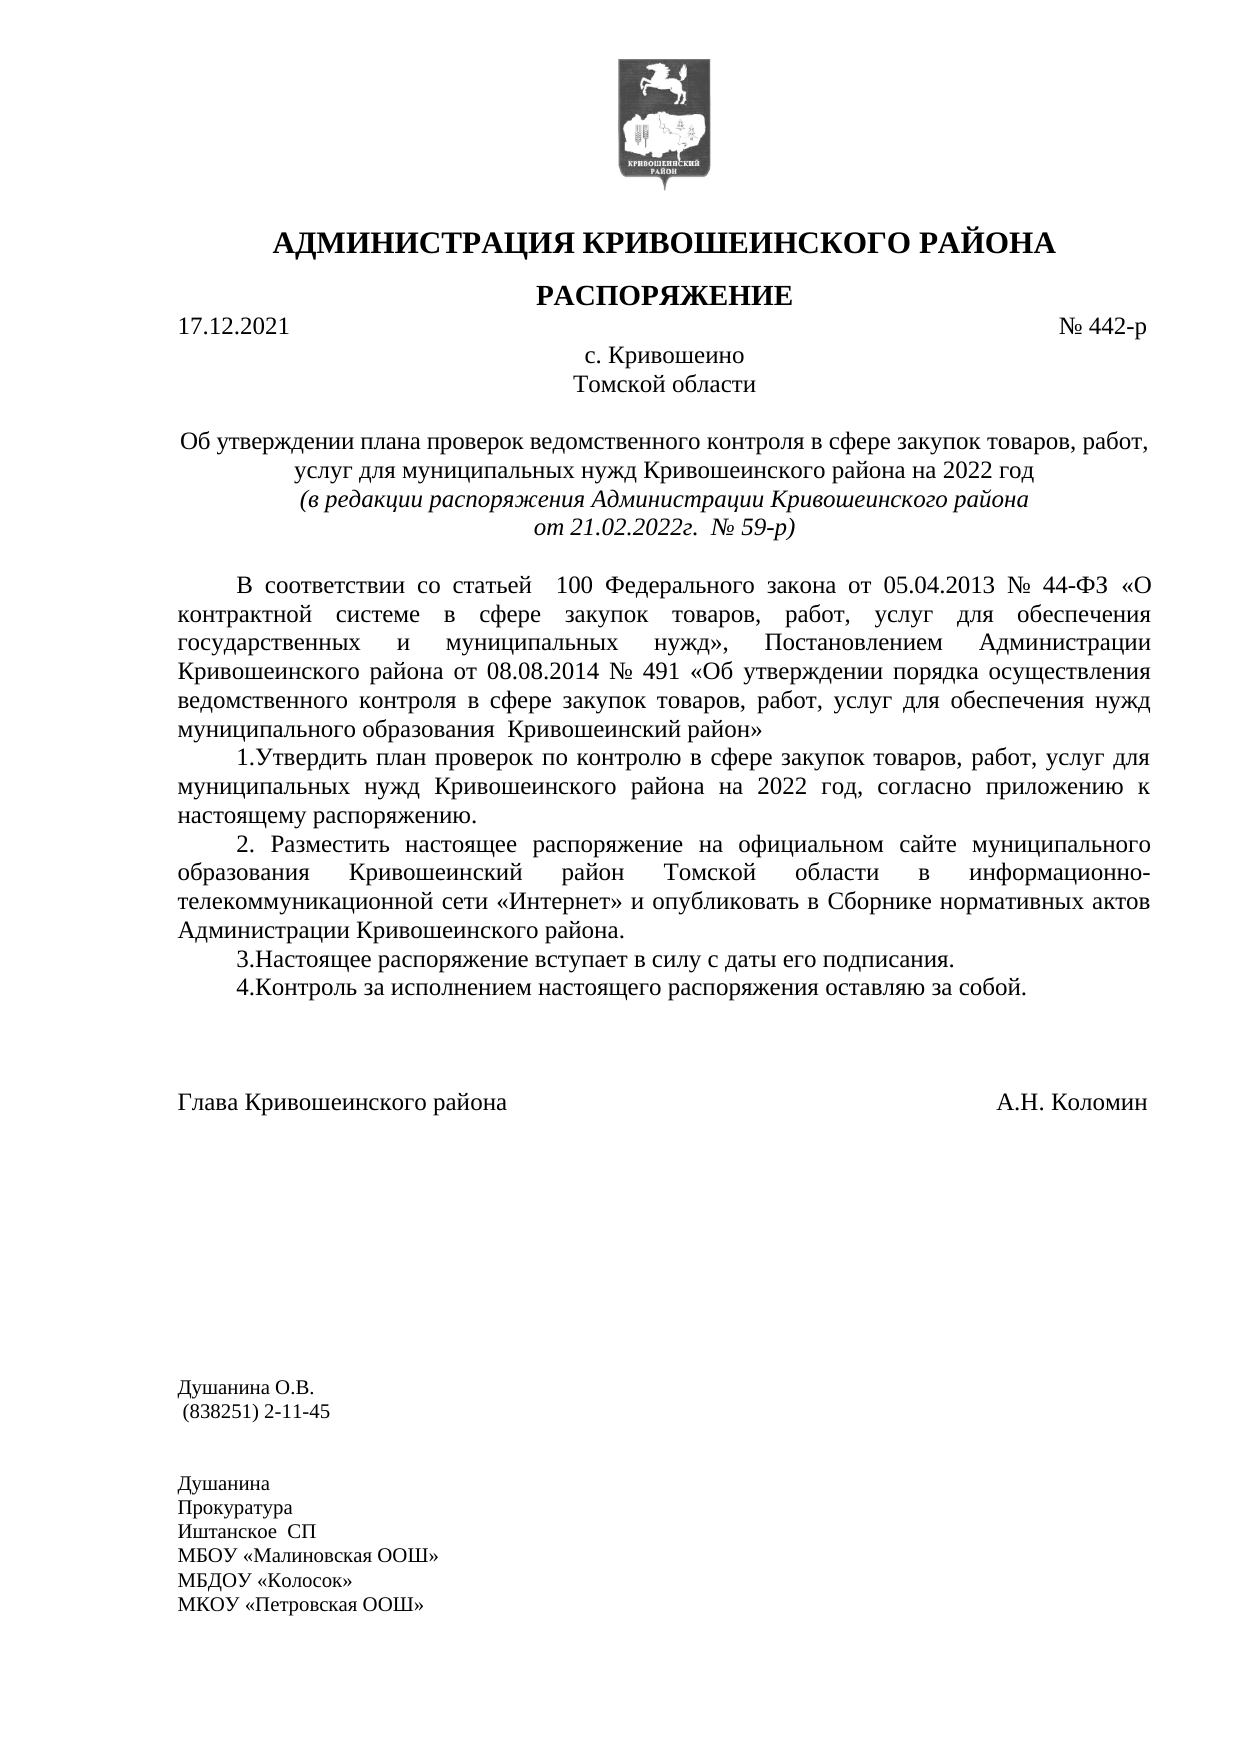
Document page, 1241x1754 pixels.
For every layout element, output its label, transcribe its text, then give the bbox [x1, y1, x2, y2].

picture [618, 59, 711, 191]
text 1.Утвердить план проверок по контролю в сфере закупок товаров, работ, услуг для муниципальных нужд Кривошеинского района на 2022 год, согласно приложению к настоящему распоряжению. [177, 742, 1152, 829]
text (838251) 2-11-45 [177, 1399, 1152, 1423]
text 2. Разместить настоящее распоряжение на официальном сайте муниципального образования Кривошеинский район Томской области в информационно-телекоммуникационной сети «Интернет» и опубликовать в Сборнике нормативных актов Администрации Кривошеинского района. [177, 829, 1152, 944]
text МБДОУ «Колосок» [177, 1567, 1152, 1592]
text Душанина О.В. [177, 1375, 1152, 1399]
text В соответствии со статьей 100 Федерального закона от 05.04.2013 № 44-ФЗ «О контрактной системе в сфере закупок товаров, работ, услуг для обеспечения государственных и муниципальных нужд», Постановлением Администрации Кривошеинского района от 08.08.2014 № 491 «Об утверждении порядка осуществления ведомственного контроля в сфере закупок товаров, работ, услуг для обеспечения нужд муниципального образования Кривошеинский район» [177, 570, 1152, 742]
text 3.Настоящее распоряжение вступает в силу с даты его подписания. [177, 944, 1152, 972]
text Прокуратура [177, 1495, 1152, 1519]
text Иштанское СП [177, 1519, 1152, 1543]
text (в редакции распоряжения Администрации Кривошеинского района [177, 484, 1152, 512]
subtitle АДМИНИСТРАЦИЯ КРИВОШЕИНСКОГО РАЙОНА [177, 224, 1152, 260]
text с. Кривошеино [177, 340, 1152, 369]
text 4.Контроль за исполнением настоящего распоряжения оставляю за собой. [177, 972, 1152, 1001]
text РАСПОРЯЖЕНИЕ [177, 278, 1152, 311]
text 17.12.2021 № 442-р [177, 311, 1152, 340]
text МКОУ «Петровская ООШ» [177, 1592, 1152, 1616]
text Глава Кривошеинского района А.Н. Коломин [177, 1087, 1152, 1116]
text Душанина [177, 1471, 1152, 1495]
text МБОУ «Малиновская ООШ» [177, 1543, 1152, 1567]
text Об утверждении плана проверок ведомственного контроля в сфере закупок товаров, работ, услуг для муниципальных нужд Кривошеинского района на 2022 год [177, 426, 1151, 484]
text от 21.02.2022г. № 59-р) [177, 512, 1152, 541]
text Томской области [177, 369, 1152, 397]
